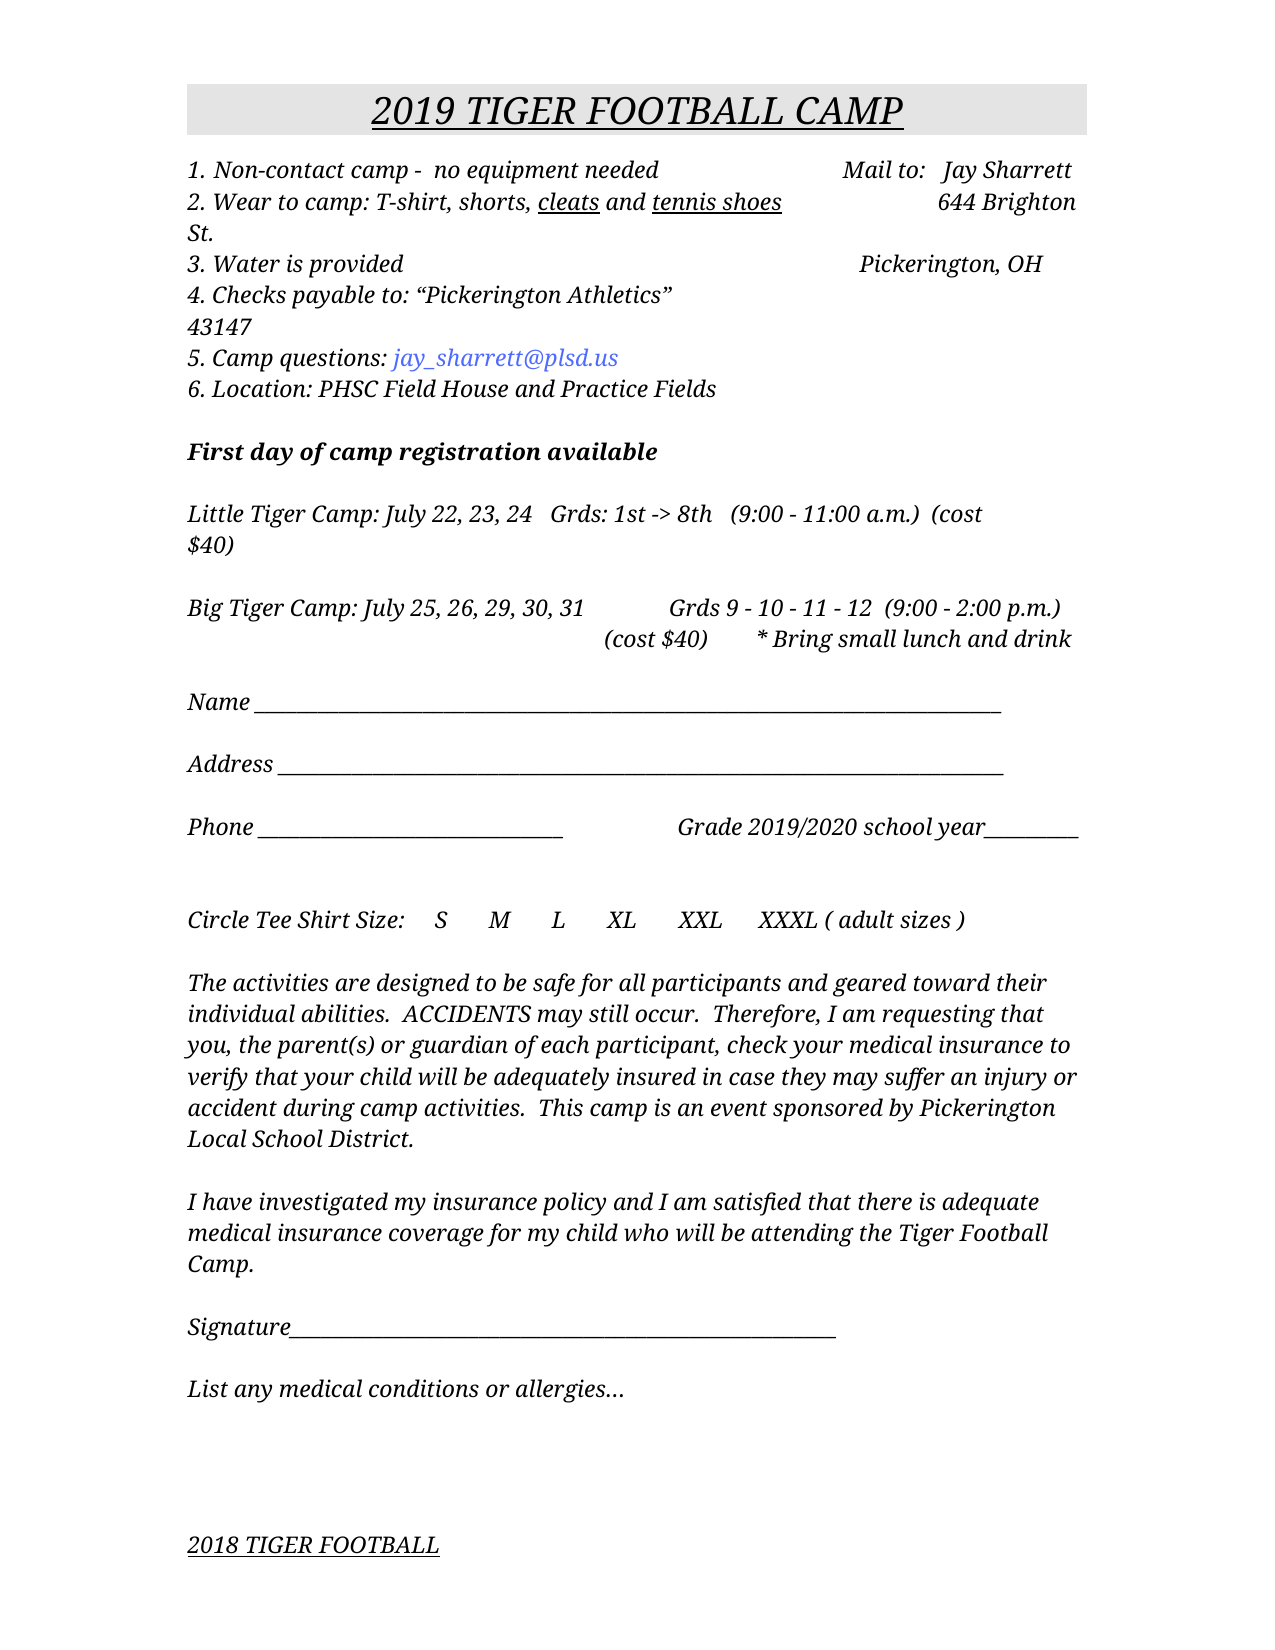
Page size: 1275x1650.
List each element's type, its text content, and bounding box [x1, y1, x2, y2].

text First day of camp registration available [187, 435, 1087, 467]
text Name _______________________________________________________________________ [187, 685, 1087, 717]
text Circle Tee Shirt Size: S M L XL XXL XXXL ( adult sizes ) [187, 904, 1087, 935]
text Signature____________________________________________________ [187, 1310, 1087, 1342]
text The activities are designed to be safe for all participants and geared toward their individual abilities. ACCIDENTS may still occur. Therefore, I am requesting that you, the parent(s) or guardian of each participant, check your medical insurance to verify that your child will be adequately insured in case they may suffer an injury or accident during camp activities. This camp is an event sponsored by Pickerington Local School District. [187, 967, 1087, 1154]
text 2. Wear to camp: T-shirt, shorts, cleats and tennis shoes 644 Brighton St. [187, 185, 1087, 248]
text Phone _____________________________ Grade 2019/2020 school year_________ [187, 810, 1087, 842]
text Address _____________________________________________________________________ [187, 748, 1087, 779]
text List any medical conditions or allergies… [187, 1373, 1087, 1404]
text 1. Non-contact camp - no equipment needed Mail to: Jay Sharrett [187, 154, 1087, 185]
text 2019 TIGER FOOTBALL CAMP [187, 84, 1087, 135]
text 6. Location: PHSC Field House and Practice Fields [187, 373, 1087, 404]
text Big Tiger Camp: July 25, 26, 29, 30, 31 Grds 9 - 10 - 11 - 12 (9:00 - 2:00 p.m.) [187, 592, 1087, 623]
text 2018 TIGER FOOTBALL [187, 1529, 1087, 1560]
text 3. Water is provided Pickerington, OH [187, 248, 1087, 279]
text I have investigated my insurance policy and I am satisfied that there is adequate medical insurance coverage for my child who will be attending the Tiger Football Camp. [187, 1185, 1087, 1279]
text 4. Checks payable to: “Pickerington Athletics” 43147 [187, 279, 1087, 342]
text (cost $40) * Bring small lunch and drink [187, 623, 1087, 654]
text Little Tiger Camp: July 22, 23, 24 Grds: 1st -> 8th (9:00 - 11:00 a.m.) (cost $40) [187, 498, 1087, 560]
text 5. Camp questions: jay_sharrett@plsd.us [187, 342, 1087, 373]
